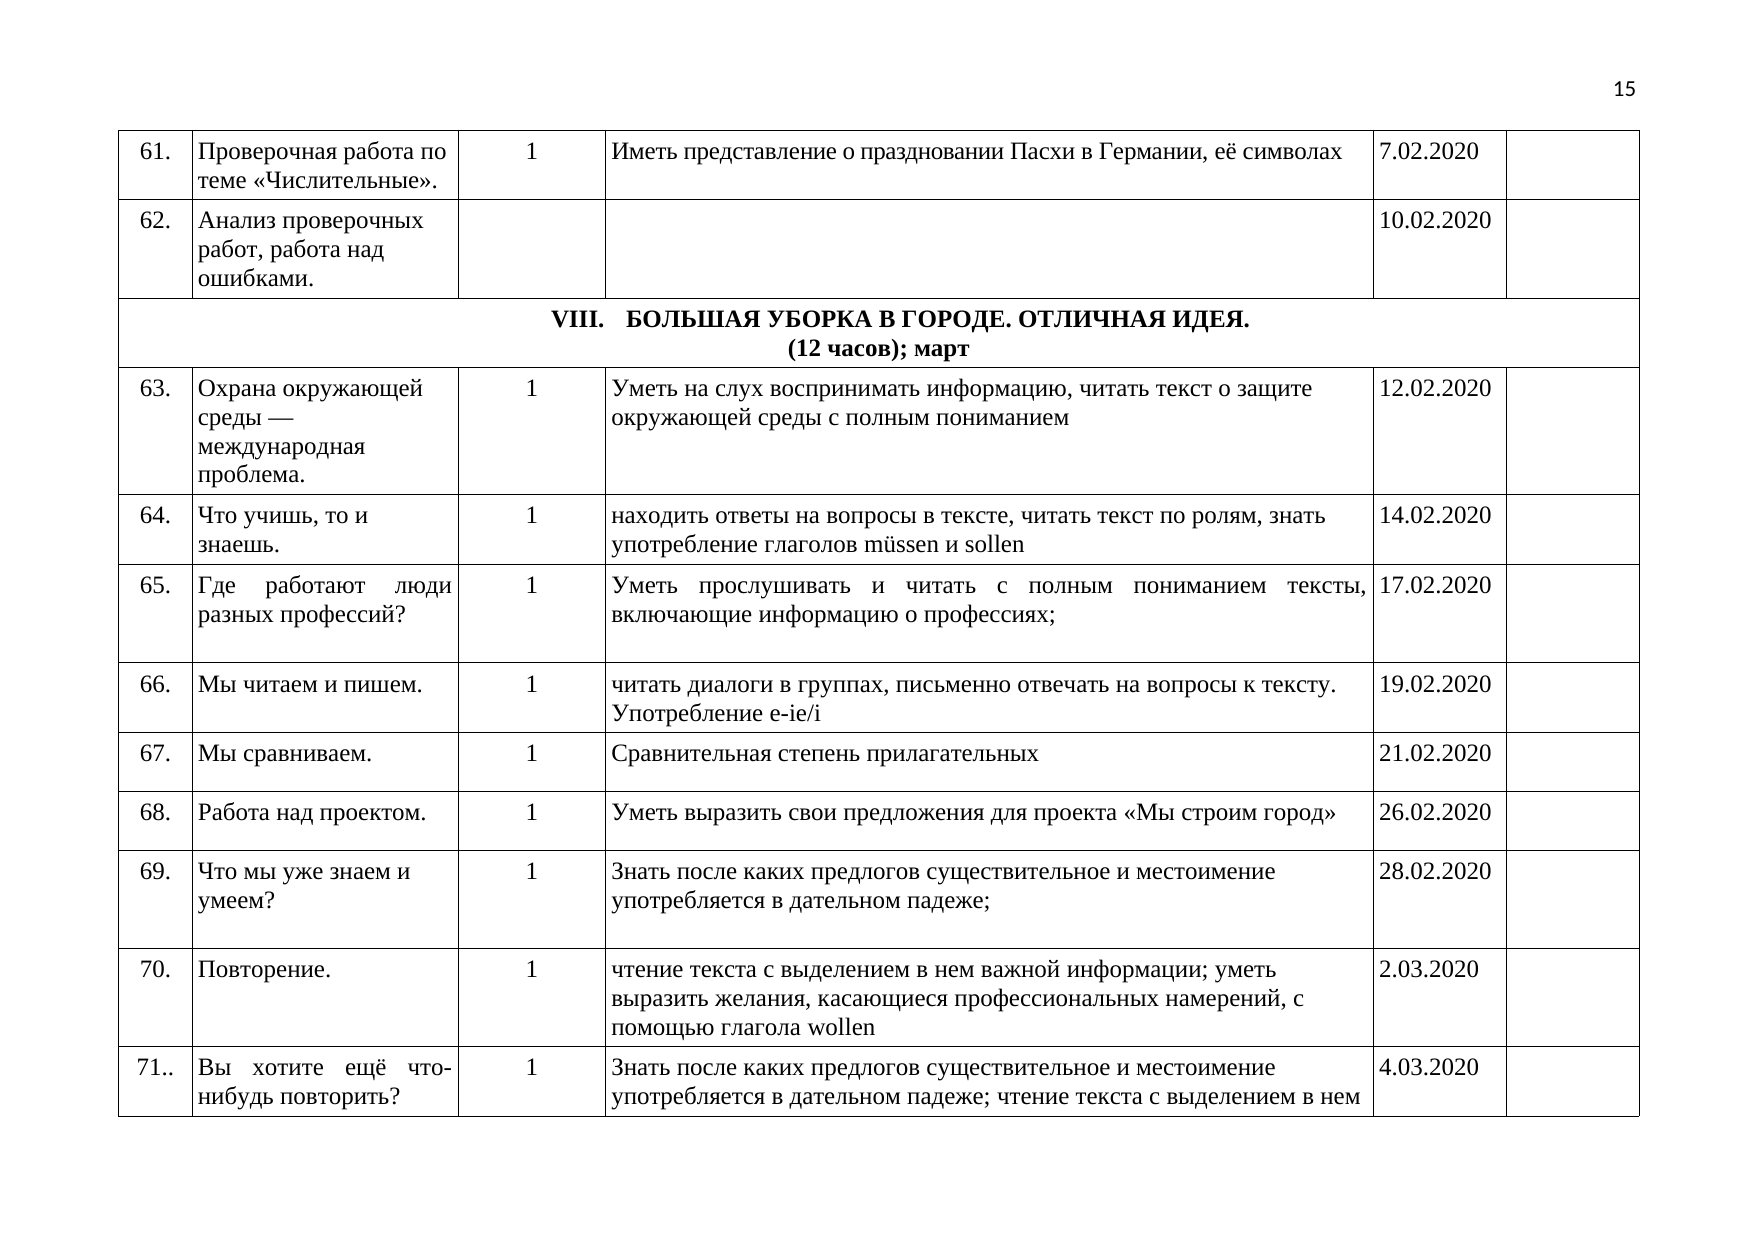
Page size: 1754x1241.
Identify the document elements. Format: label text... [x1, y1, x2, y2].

table_cell Мы сравниваем. [193, 733, 458, 791]
table_cell 61. [119, 131, 192, 199]
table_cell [193, 1047, 458, 1116]
table_cell 1 [459, 792, 605, 850]
table_cell [1507, 949, 1639, 1046]
table_cell 26.02.2020 [1374, 792, 1506, 850]
table_cell чтение текста с выделением в нем важной информации; уметь выразить желания, касающиеся профессиональных намерений, с помощью глагола wollen [606, 949, 1373, 1046]
table_cell 68. [119, 792, 192, 850]
table_cell 1 [459, 131, 605, 199]
table_cell 1 [459, 949, 605, 1046]
table_cell [1507, 851, 1639, 948]
table_cell 2.03.2020 [1374, 949, 1506, 1046]
table_cell [459, 200, 605, 298]
table_cell Что мы уже знаем и умеем? [193, 851, 458, 948]
table_cell Мы читаем и пишем. [193, 663, 458, 732]
table_cell 14.02.2020 [1374, 495, 1506, 563]
table_cell Анализ проверочных работ, работа над ошибками. [193, 200, 458, 298]
table_cell [606, 200, 1373, 298]
table_cell читать диалоги в группах, письменно отвечать на вопросы к тексту. Употребление e-ie/i [606, 663, 1373, 732]
table_cell [1507, 368, 1639, 494]
table_cell [1507, 131, 1639, 199]
table_cell [1507, 565, 1639, 662]
table_cell Уметь на слух воспринимать информацию, читать текст о защите окружающей среды с полным пониманием [606, 368, 1373, 494]
table_cell 62. [119, 200, 192, 298]
table_cell 66. [119, 663, 192, 732]
table_cell Знать после каких предлогов существительное и местоимение употребляется в дательном падеже; [606, 851, 1373, 948]
table_cell Где работают люди разных профессий? [193, 565, 458, 662]
table_cell 17.02.2020 [1374, 565, 1506, 662]
table_cell 64. [119, 495, 192, 563]
table_cell Что учишь, то и знаешь. [193, 495, 458, 563]
table_cell Проверочная работа по теме «Числительные». [193, 131, 458, 199]
table_cell 67. [119, 733, 192, 791]
table_cell [1507, 733, 1639, 791]
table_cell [606, 1047, 1373, 1116]
table_cell Сравнительная степень прилагательных [606, 733, 1373, 791]
table_cell 1 [459, 495, 605, 563]
table_cell 63. [119, 368, 192, 494]
table_cell 10.02.2020 [1374, 200, 1506, 298]
table_cell Уметь прослушивать и читать с полным пониманием тексты, включающие информацию о профессиях; [606, 565, 1373, 662]
table_cell [1507, 200, 1639, 298]
table_cell 1 [459, 663, 605, 732]
table_cell находить ответы на вопросы в тексте, читать текст по ролям, знать употребление глаголов müssen и sollen [606, 495, 1373, 563]
table_cell Работа над проектом. [193, 792, 458, 850]
table_cell [1507, 792, 1639, 850]
table_cell 1 [459, 851, 605, 948]
table_cell 1 [459, 1047, 605, 1116]
table_cell Иметь представление о праздновании Пасхи в Германии, её символах [606, 131, 1373, 199]
table_cell 1 [459, 733, 605, 791]
table_cell 71.. [119, 1047, 192, 1116]
table_cell 21.02.2020 [1374, 733, 1506, 791]
table_cell 12.02.2020 [1374, 368, 1506, 494]
table_cell 69. [119, 851, 192, 948]
table_cell БОЛЬШАЯ УБОРКА В ГОРОДЕ. ОТЛИЧНАЯ ИДЕЯ. (12 часов); март [119, 299, 1639, 367]
table_cell 7.02.2020 [1374, 131, 1506, 199]
table_cell 28.02.2020 [1374, 851, 1506, 948]
table_cell [1507, 495, 1639, 563]
table_cell [1507, 1047, 1639, 1116]
table_cell 1 [459, 565, 605, 662]
table_cell [1507, 663, 1639, 732]
table_cell Повторение. [193, 949, 458, 1046]
table_cell 19.02.2020 [1374, 663, 1506, 732]
table_cell 70. [119, 949, 192, 1046]
table_cell 4.03.2020 [1374, 1047, 1506, 1116]
table_cell 1 [459, 368, 605, 494]
table_cell Охрана окружающей среды — международная проблема. [193, 368, 458, 494]
table_cell Уметь выразить свои предложения для проекта «Мы строим город» [606, 792, 1373, 850]
table_cell 65. [119, 565, 192, 662]
